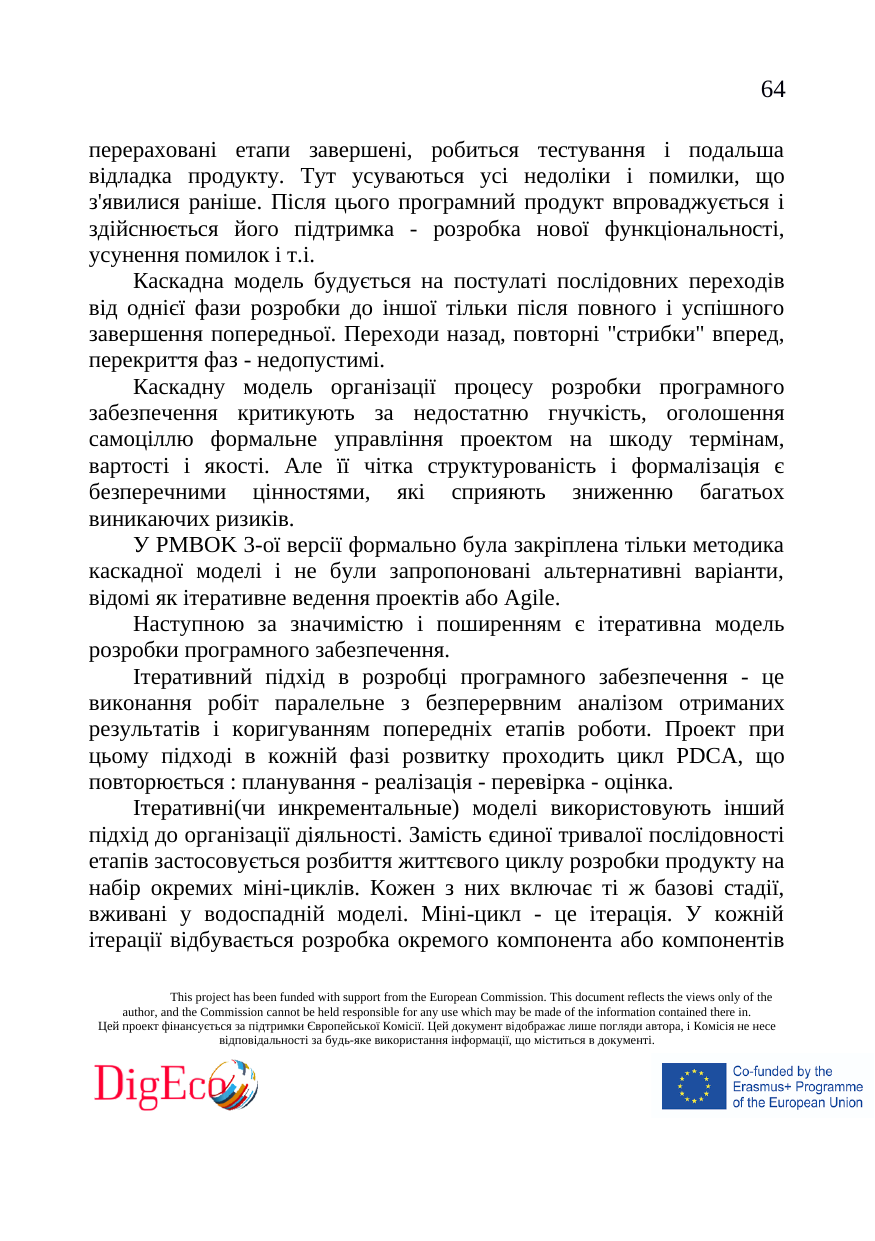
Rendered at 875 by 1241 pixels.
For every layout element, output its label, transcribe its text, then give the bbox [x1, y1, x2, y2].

picture [651, 1053, 874, 1118]
text Каскадну модель організації процесу розробки програмного забезпечення критикують за недостатню гнучкість, оголошення самоціллю формальне управління проектом на шкоду термінам, вартості і якості. Але її чітка структурованість і формалізація є безперечними цінностями, які сприяють зниженню багатьох виникаючих ризиків. [89, 373, 785, 531]
text Ітеративний підхід в розробці програмного забезпечення - це виконання робіт паралельне з безперервним аналізом отриманих результатів і коригуванням попередніх етапів роботи. Проект при цьому підході в кожній фазі розвитку проходить цикл PDCA, що повторюється : планування - реалізація - перевірка - оцінка. [89, 663, 785, 794]
text У PMBOK 3-ої версії формально була закріплена тільки методика каскадної моделі і не були запропоновані альтернативні варіанти, відомі як ітеративне ведення проектів або Agile. [89, 531, 785, 610]
text Наступною за значимістю і поширенням є ітеративна модель розробки програмного забезпечення. [89, 610, 785, 663]
text Каскадна модель будується на постулаті послідовних переходів від однієї фази розробки до іншої тільки після повного і успішного завершення попередньої. Переходи назад, повторні "стрибки" вперед, перекриття фаз - недопустимі. [89, 267, 785, 373]
picture [91, 1055, 261, 1115]
